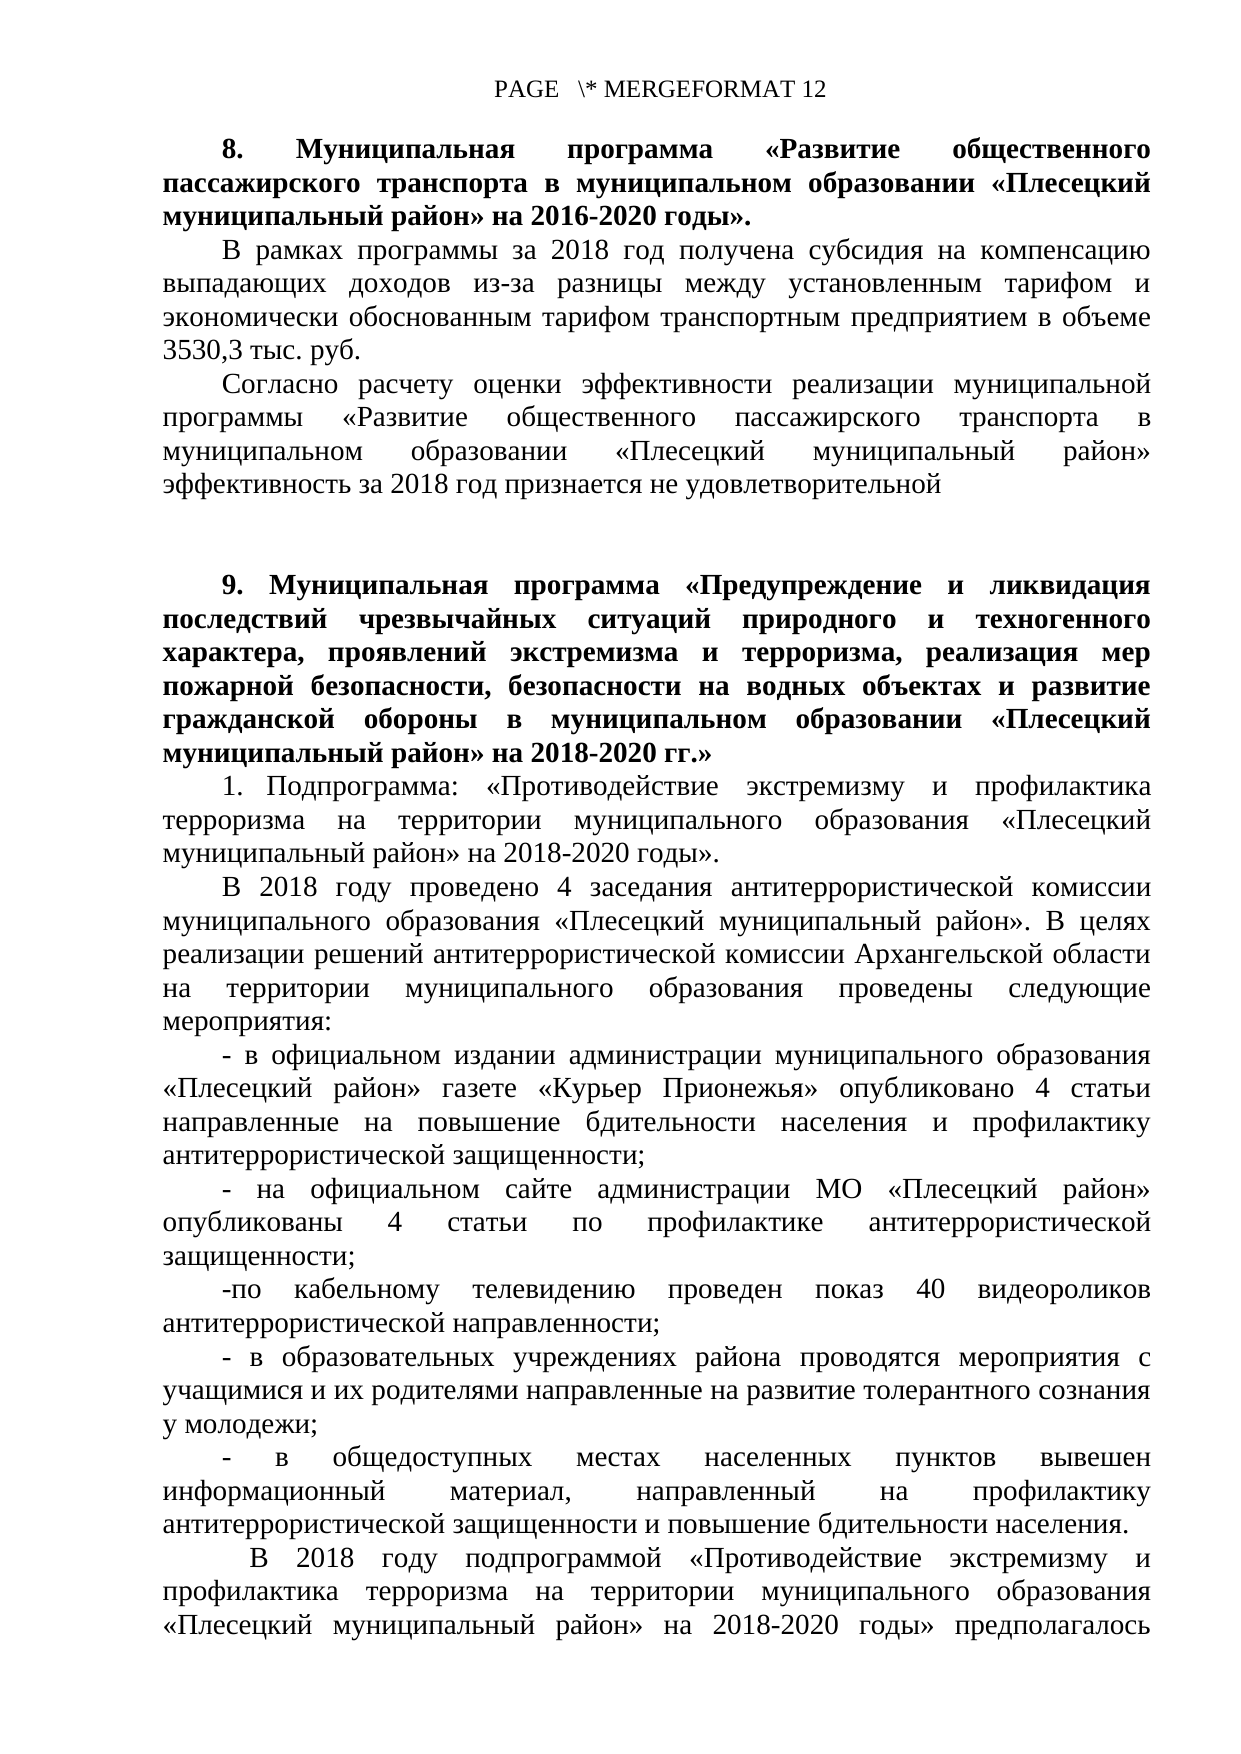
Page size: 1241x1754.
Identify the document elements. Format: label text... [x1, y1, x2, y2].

list -по кабельному телевидению проведен показ 40 видеороликов антитеррористической направленности; [162, 1272, 1152, 1339]
list - на официальном сайте администрации МО «Плесецкий район» опубликованы 4 статьи по профилактике антитеррористической защищенности; [162, 1171, 1152, 1272]
text 9. Муниципальная программа «Предупреждение и ликвидация последствий чрезвычайных ситуаций природного и техногенного характера, проявлений экстремизма и терроризма, реализация мер пожарной безопасности, безопасности на водных объектах и развитие гражданской обороны в муниципальном образовании «Плесецкий муниципальный район» на 2018-2020 гг.» [162, 567, 1152, 768]
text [162, 1540, 1152, 1641]
list - в общедоступных местах населенных пунктов вывешен информационный материал, направленный на профилактику антитеррористической защищенности и повышение бдительности населения. [162, 1439, 1152, 1540]
text В 2018 году проведено 4 заседания антитеррористической комиссии муниципального образования «Плесецкий муниципальный район». В целях реализации решений антитеррористической комиссии Архангельской области на территории муниципального образования проведены следующие мероприятия: [162, 869, 1152, 1037]
text 8. Муниципальная программа «Развитие общественного пассажирского транспорта в муниципальном образовании «Плесецкий муниципальный район» на 2016-2020 годы». [162, 131, 1152, 232]
text - в официальном издании администрации муниципального образования «Плесецкий район» газете «Курьер Прионежья» опубликовано 4 статьи направленные на повышение бдительности населения и профилактику антитеррористической защищенности; [162, 1037, 1152, 1171]
text Согласно расчету оценки эффективности реализации муниципальной программы «Развитие общественного пассажирского транспорта в муниципальном образовании «Плесецкий муниципальный район» эффективность за 2018 год признается не удовлетворительной [162, 366, 1152, 500]
list - в образовательных учреждениях района проводятся мероприятия с учащимися и их родителями направленные на развитие толерантного сознания у молодежи; [162, 1339, 1152, 1439]
list Подпрограмма: «Противодействие экстремизму и профилактика терроризма на территории муниципального образования «Плесецкий муниципальный район» на 2018-2020 годы». [162, 768, 1152, 869]
text В рамках программы за 2018 год получена субсидия на компенсацию выпадающих доходов из-за разницы между установленным тарифом и экономически обоснованным тарифом транспортным предприятием в объеме 3530,3 тыс. руб. [162, 232, 1152, 366]
